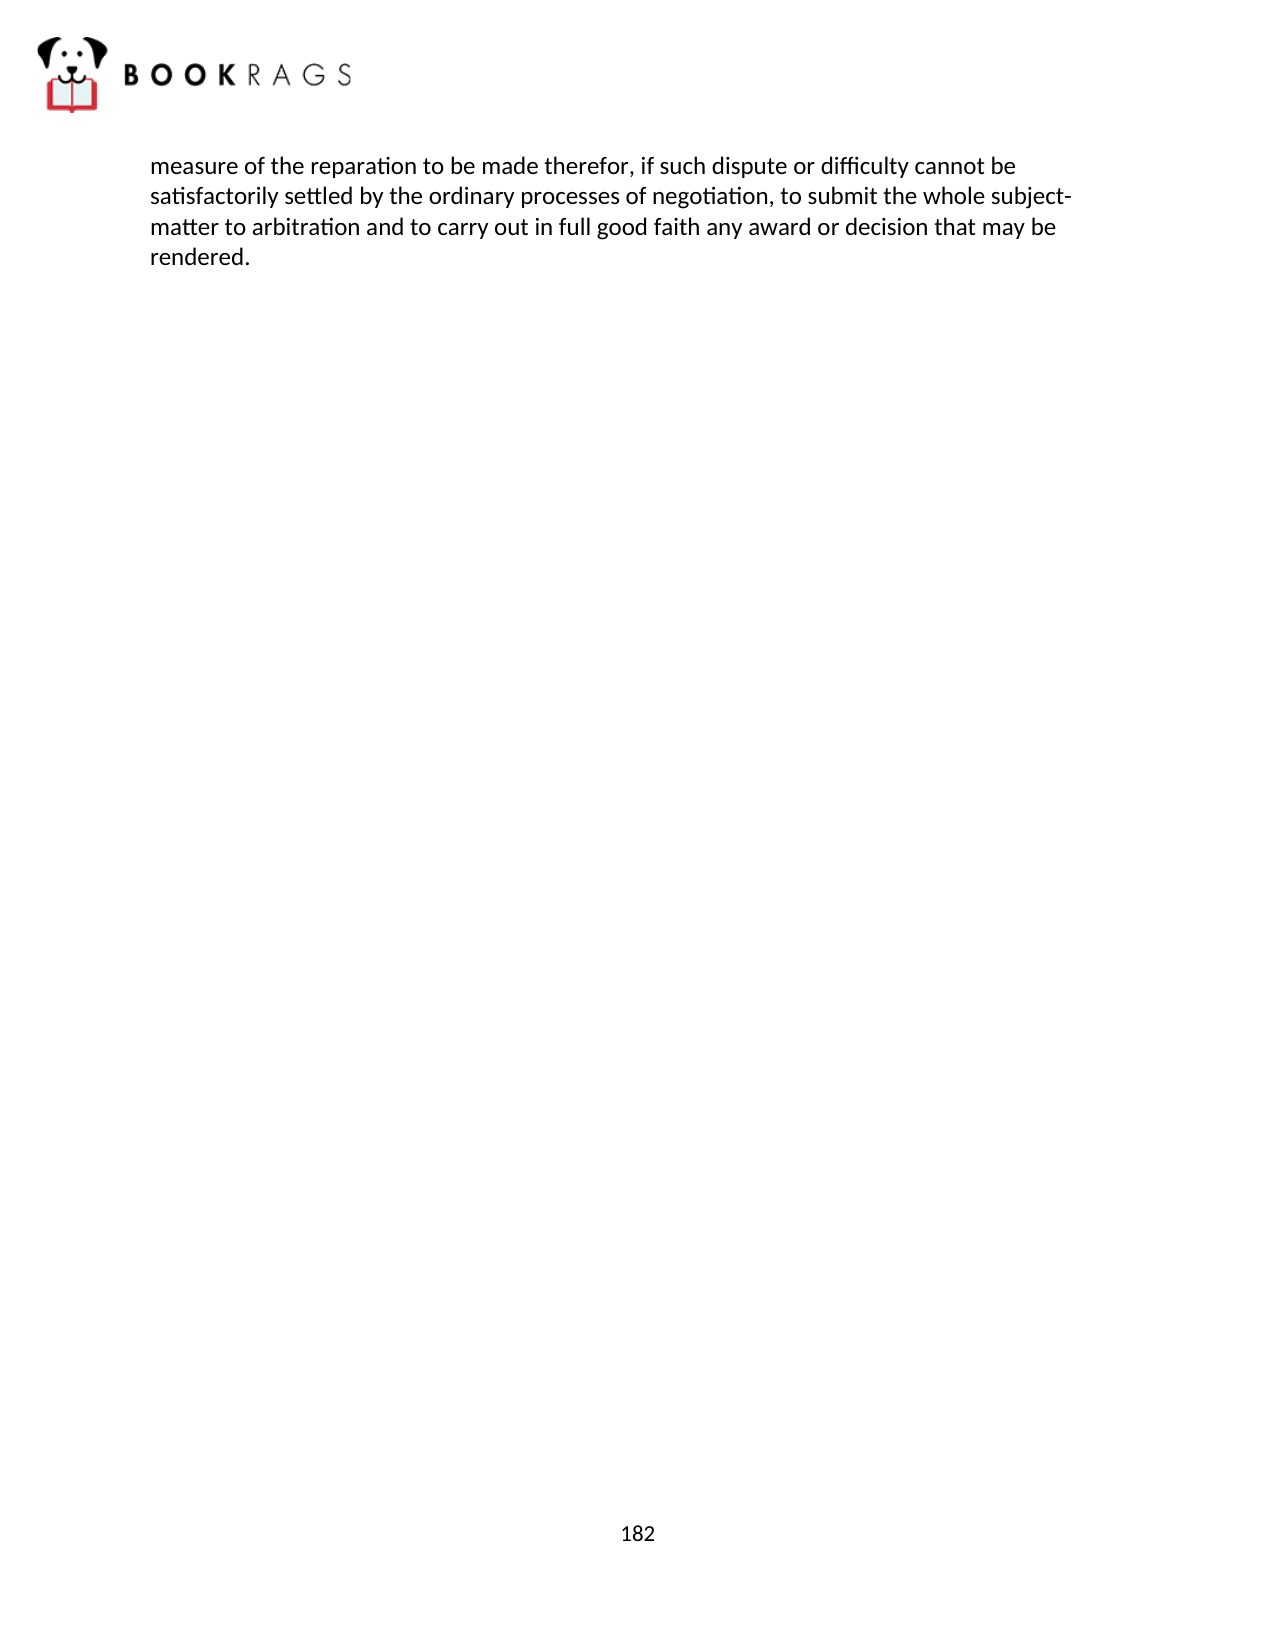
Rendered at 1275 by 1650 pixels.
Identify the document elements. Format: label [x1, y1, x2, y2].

text [150, 150, 1125, 272]
picture [37, 37, 351, 113]
